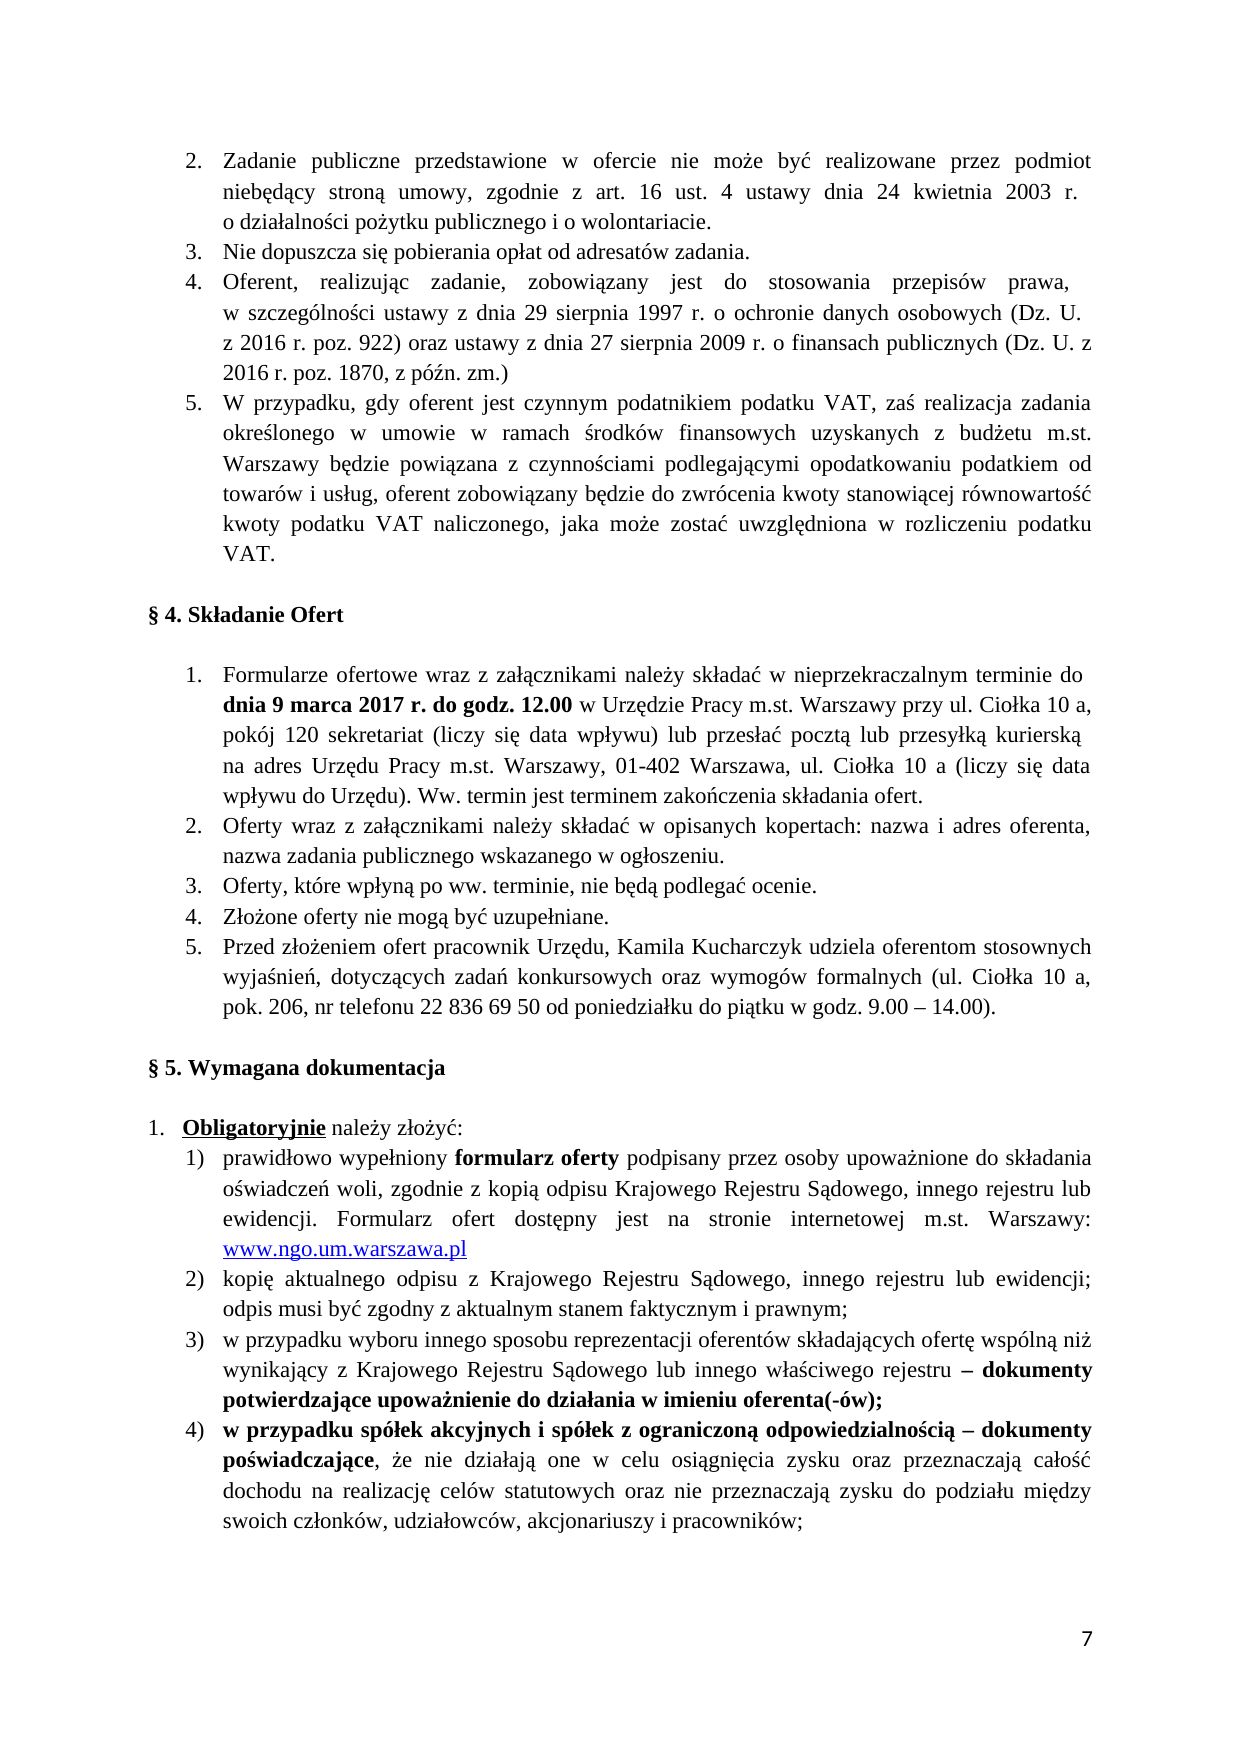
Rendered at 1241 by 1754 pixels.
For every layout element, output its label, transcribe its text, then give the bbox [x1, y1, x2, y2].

list w przypadku wyboru innego sposobu reprezentacji oferentów składających ofertę wspólną niż wynikający z Krajowego Rejestru Sądowego lub innego właściwego rejestru – dokumenty potwierdzające upoważnienie do działania w imieniu oferenta(-ów); [185, 1326, 1093, 1412]
list Zadanie publiczne przedstawione w ofercie nie może być realizowane przez podmiot niebędący stroną umowy, zgodnie z art. 16 ust. 4 ustawy dnia 24 kwietnia 2003 r. o działalności pożytku publicznego i o wolontariacie. [185, 148, 1093, 234]
list kopię aktualnego odpisu z Krajowego Rejestru Sądowego, innego rejestru lub ewidencji; odpis musi być zgodny z aktualnym stanem faktycznym i prawnym; [185, 1265, 1093, 1322]
list Oferent, realizując zadanie, zobowiązany jest do stosowania przepisów prawa, w szczególności ustawy z dnia 29 sierpnia 1997 r. o ochronie danych osobowych (Dz. U. z 2016 r. poz. 922) oraz ustawy z dnia 27 sierpnia 2009 r. o finansach publicznych (Dz. U. z 2016 r. poz. 1870, z późn. zm.) [185, 268, 1093, 385]
list W przypadku, gdy oferent jest czynnym podatnikiem podatku VAT, zaś realizacja zadania określonego w umowie w ramach środków finansowych uzyskanych z budżetu m.st. Warszawy będzie powiązana z czynnościami podlegającymi opodatkowaniu podatkiem od towarów i usług, oferent zobowiązany będzie do zwrócenia kwoty stanowiącej równowartość kwoty podatku VAT naliczonego, jaka może zostać uwzględniona w rozliczeniu podatku VAT. [185, 389, 1093, 567]
text § 4. Składanie Ofert [148, 601, 1093, 627]
list prawidłowo wypełniony formularz oferty podpisany przez osoby upoważnione do składania oświadczeń woli, zgodnie z kopią odpisu Krajowego Rejestru Sądowego, innego rejestru lub ewidencji. Formularz ofert dostępny jest na stronie internetowej m.st. Warszawy: www.ngo.um.warszawa.pl [185, 1144, 1093, 1261]
list Oferty, które wpłyną po ww. terminie, nie będą podlegać ocenie. [185, 873, 1093, 899]
list Przed złożeniem ofert pracownik Urzędu, Kamila Kucharczyk udziela oferentom stosownych wyjaśnień, dotyczących zadań konkursowych oraz wymogów formalnych (ul. Ciołka 10 a, pok. 206, nr telefonu 22 836 69 50 od poniedziałku do piątku w godz. 9.00 – 14.00). [185, 933, 1093, 1020]
text § 5. Wymagana dokumentacja [148, 1054, 1093, 1080]
list Złożone oferty nie mogą być uzupełniane. [185, 903, 1093, 929]
list Nie dopuszcza się pobierania opłat od adresatów zadania. [185, 238, 1093, 264]
list Oferty wraz z załącznikami należy składać w opisanych kopertach: nazwa i adres oferenta, nazwa zadania publicznego wskazanego w ogłoszeniu. [185, 812, 1093, 869]
list Formularze ofertowe wraz z załącznikami należy składać w nieprzekraczalnym terminie do dnia 9 marca 2017 r. do godz. 12.00 w Urzędzie Pracy m.st. Warszawy przy ul. Ciołka 10 a, pokój 120 sekretariat (liczy się data wpływu) lub przesłać pocztą lub przesyłką kurierską na adres Urzędu Pracy m.st. Warszawy, 01-402 Warszawa, ul. Ciołka 10 a (liczy się data wpływu do Urzędu). Ww. termin jest terminem zakończenia składania ofert. [185, 661, 1093, 808]
text 1. Obligatoryjnie należy złożyć: [148, 1114, 1093, 1141]
list w przypadku spółek akcyjnych i spółek z ograniczoną odpowiedzialnością – dokumenty poświadczające, że nie działają one w celu osiągnięcia zysku oraz przeznaczają całość dochodu na realizację celów statutowych oraz nie przeznaczają zysku do podziału między swoich członków, udziałowców, akcjonariuszy i pracowników; [185, 1416, 1093, 1533]
